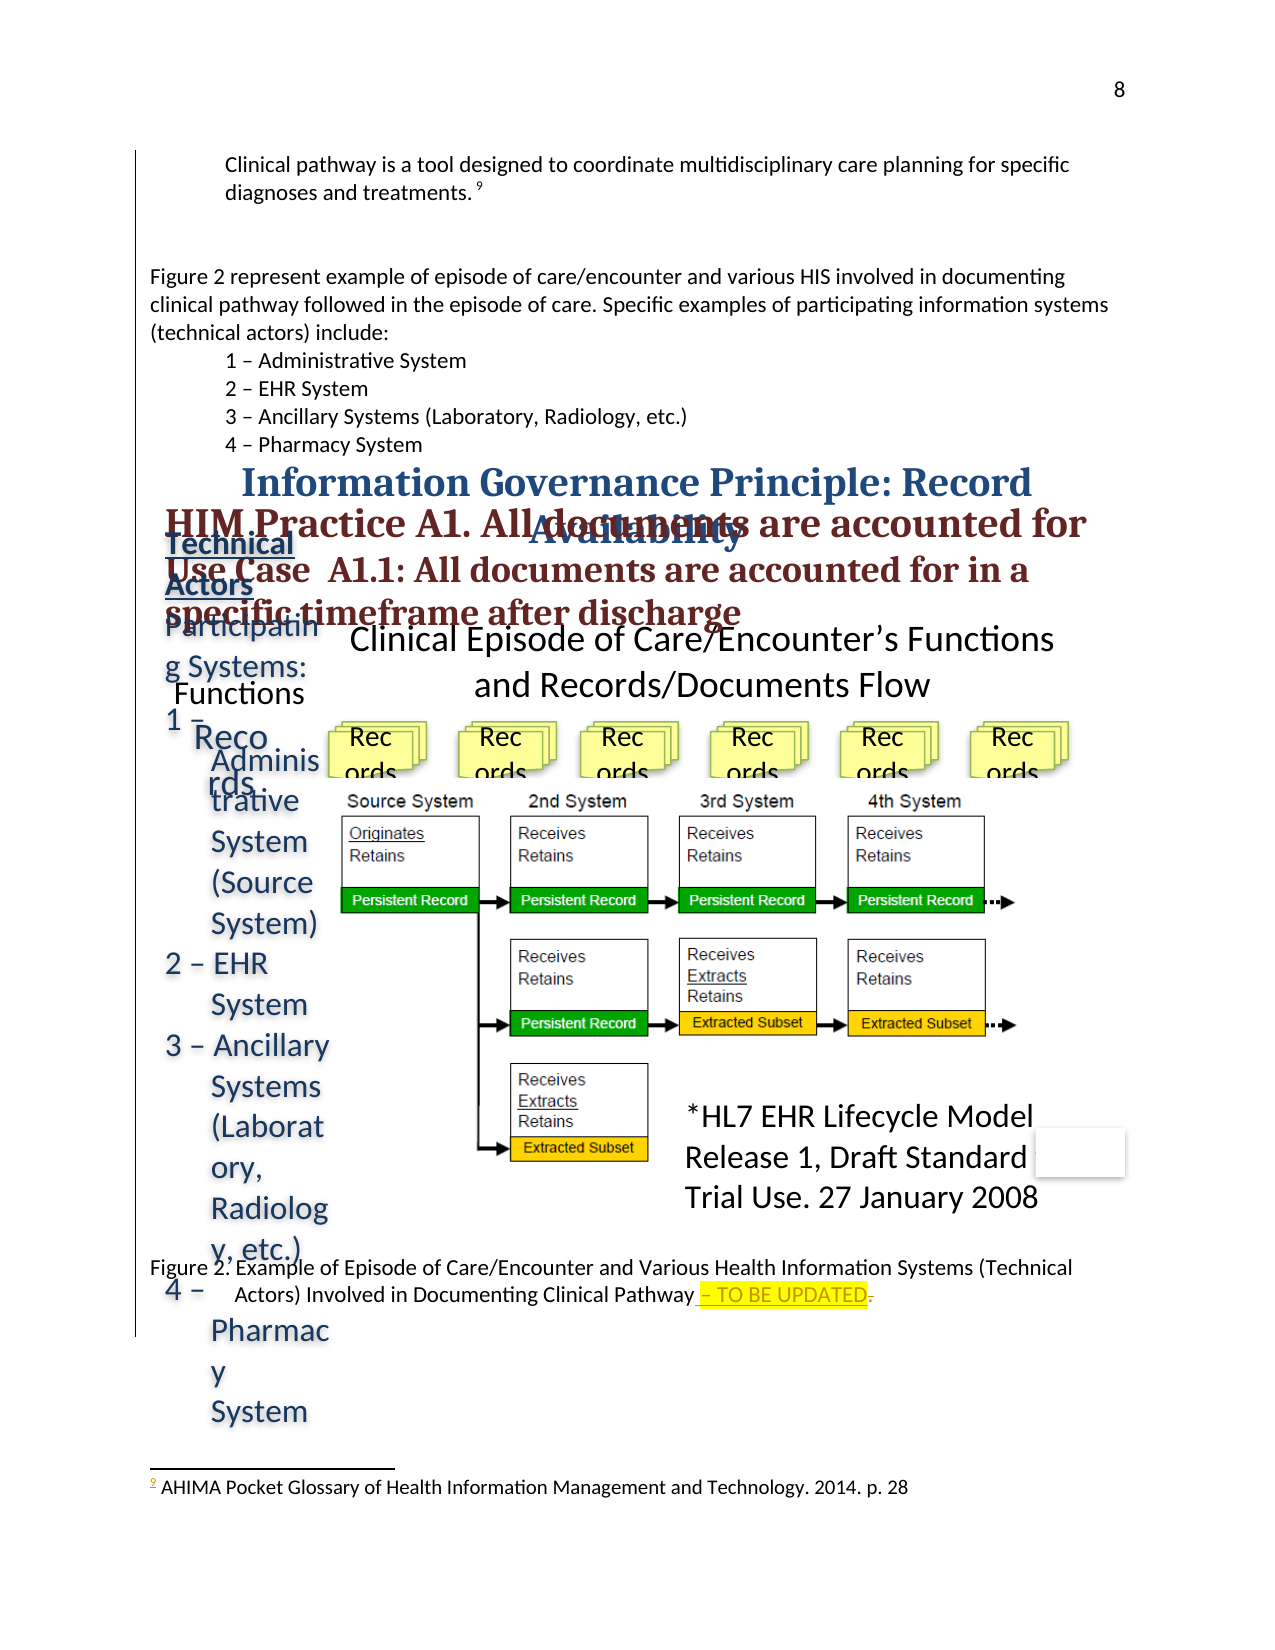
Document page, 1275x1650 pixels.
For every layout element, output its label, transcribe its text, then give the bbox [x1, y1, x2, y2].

picture [312, 778, 1057, 1177]
text 1 – Administrative System [225, 346, 1125, 374]
text Figure 2. Example of Episode of Care/Encounter and Various Health Information Systems (Technical Actors) Involved in Documenting Clinical Pathway [150, 1253, 1125, 1309]
text Figure 2 represent example of episode of care/encounter and various HIS involved in documenting clinical pathway followed in the episode of care. Specific examples of participating information systems (technical actors) include: [150, 262, 1125, 346]
text 4 – Pharmacy System [225, 430, 1125, 458]
text 2 – EHR System [225, 374, 1125, 402]
text Clinical pathway is a tool designed to coordinate multidisciplinary care planning for specific diagnoses and treatments. [225, 150, 1125, 206]
text 3 – Ancillary Systems (Laboratory, Radiology, etc.) [225, 402, 1125, 430]
